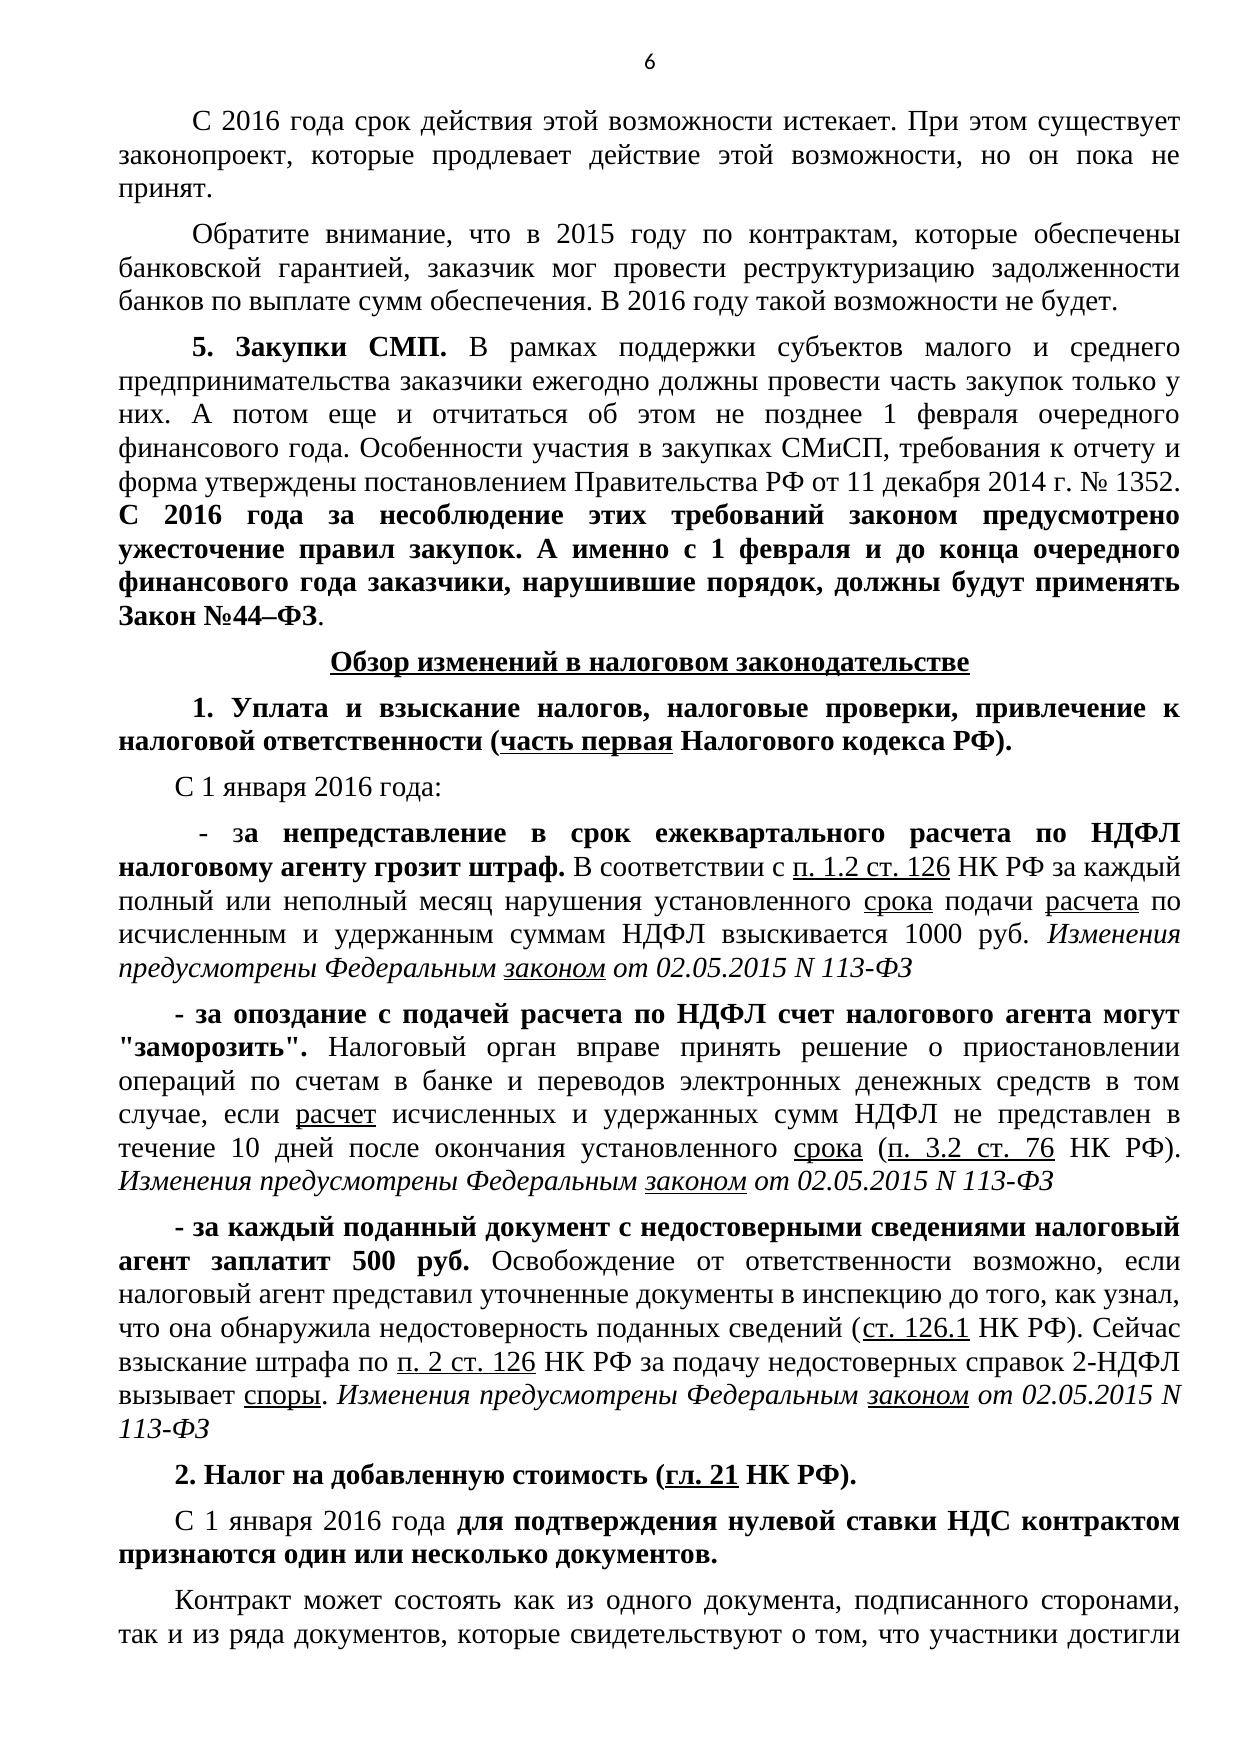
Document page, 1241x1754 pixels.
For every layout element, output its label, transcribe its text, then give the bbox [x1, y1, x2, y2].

text С 2016 года срок действия этой возможности истекает. При этом существует законопроект, которые продлевает действие этой возможности, но он пока не принят. [118, 103, 1181, 204]
text Обратите внимание, что в 2015 году по контрактам, которые обеспечены банковской гарантией, заказчик мог провести реструктуризацию задолженности банков по выплате сумм обеспечения. В 2016 году такой возможности не будет. [118, 216, 1181, 317]
text 1. Уплата и взыскание налогов, налоговые проверки, привлечение к налоговой ответственности (часть первая Налогового кодекса РФ). [118, 690, 1181, 757]
text - за каждый поданный документ с недостоверными сведениями налоговый агент заплатит 500 руб. Освобождение от ответственности возможно, если налоговый агент представил уточненные документы в инспекцию до того, как узнал, что она обнаружила недостоверность поданных сведений (ст. 126.1 НК РФ). Сейчас взыскание штрафа по п. 2 ст. 126 НК РФ за подачу недостоверных справок 2-НДФЛ вызывает споры. Изменения предусмотрены Федеральным законом от 02.05.2015 N 113-ФЗ [118, 1209, 1181, 1444]
text - за непредставление в срок ежеквартального расчета по НДФЛ налоговому агенту грозит штраф. В соответствии с п. 1.2 ст. 126 НК РФ за каждый полный или неполный месяц нарушения установленного срока подачи расчета по исчисленным и удержанным суммам НДФЛ взыскивается 1000 руб. Изменения предусмотрены Федеральным законом от 02.05.2015 N 113-ФЗ [118, 816, 1181, 983]
text - за опоздание с подачей расчета по НДФЛ счет налогового агента могут "заморозить". Налоговый орган вправе принять решение о приостановлении операций по счетам в банке и переводов электронных денежных средств в том случае, если расчет исчисленных и удержанных сумм НДФЛ не представлен в течение 10 дней после окончания установленного срока (п. 3.2 ст. 76 НК РФ). Изменения предусмотрены Федеральным законом от 02.05.2015 N 113-ФЗ [118, 996, 1181, 1197]
text 5. Закупки СМП. В рамках поддержки субъектов малого и среднего предпринимательства заказчики ежегодно должны провести часть закупок только у них. А потом еще и отчитаться об этом не позднее 1 февраля очередного финансового года. Особенности участия в закупках СМиСП, требования к отчету и форма утверждены постановлением Правительства РФ от 11 декабря 2014 г. № 1352. С 2016 года за несоблюдение этих требований законом предусмотрено ужесточение правил закупок. А именно с 1 февраля и до конца очередного финансового года заказчики, нарушившие порядок, должны будут применять Закон №44–ФЗ. [118, 329, 1181, 631]
text С 1 января 2016 года: [118, 769, 1181, 803]
text 2. Налог на добавленную стоимость (гл. 21 НК РФ). [118, 1457, 1181, 1490]
text Обзор изменений в налоговом законодательстве [118, 644, 1181, 677]
text С 1 января 2016 года для подтверждения нулевой ставки НДС контрактом признаются один или несколько документов. [118, 1503, 1181, 1570]
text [118, 1582, 1181, 1649]
